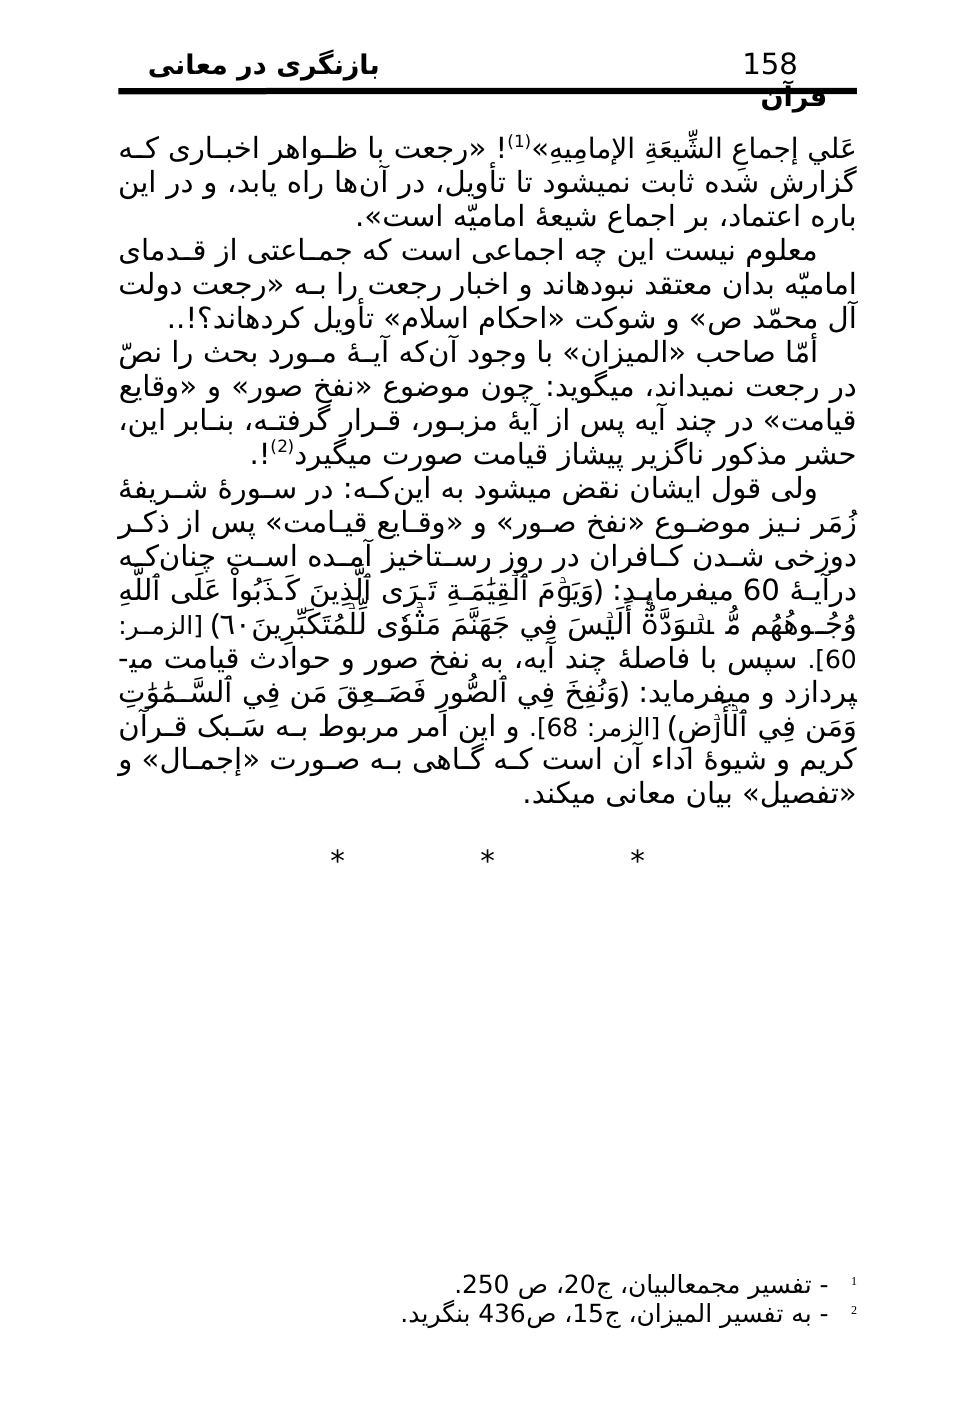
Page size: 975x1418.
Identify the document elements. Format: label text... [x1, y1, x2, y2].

text ولی قول ایشان نقض میشود به این‌که: در سورۀ شریفۀ زُمَر نیز موضوع «نفخ صور» و «وقایع قیامت» پس از ذکر دوزخی شدن کافران در روز رستاخیز آمده است چنان‌که درآیۀ 60 میفرماید: ﴿وَيَوۡمَ ٱلۡقِيَٰمَةِ تَرَى ٱلَّذِينَ كَذَبُواْ عَلَى ٱللَّهِ وُجُوهُهُم مُّسۡوَدَّةٌۚ أَلَيۡسَ فِي جَهَنَّمَ مَثۡوٗى لِّلۡمُتَكَبِّرِينَ٦٠﴾ [الزمر: 60]. سپس با فاصلۀ چند آیه، به نفخ صور و حوادث قیامت میپردازد و میفرماید: ﴿وَنُفِخَ فِي ٱلصُّورِ فَصَعِقَ مَن فِي ٱلسَّمَٰوَٰتِ وَمَن فِي ٱلۡأَرۡضِ﴾ [الزمر: 68]. و این امر مربوط به سَبک قرآن کریم و شیوۀ اداء آن است که گاهی به صورت «إجمال» و «تفصیل» بیان معانی میکند. [118, 471, 857, 811]
text أمّا صاحب «المیزان» با وجود آن‌که آیۀ مورد بحث را نصّ در رجعت نمیداند، میگوید: چون موضوع «نفخ صور» و «وقایع قیامت» در چند آیه پس از آیۀ مزبور، قرار گرفته، بنابر این، حشر مذکور ناگزیر پیشاز قیامت صورت میگیرد()!. [118, 335, 857, 471]
text * * * [118, 844, 857, 878]
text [118, 132, 857, 233]
text معلوم نیست این چه اجماعی است که جماعتی از قدمای امامیّه بدان معتقد نبودهاند و اخبار رجعت را به «رجعت دولت آل محمّد ص» و شوکت «احکام اسلام» تأویل کردهاند؟!.. [118, 233, 857, 335]
